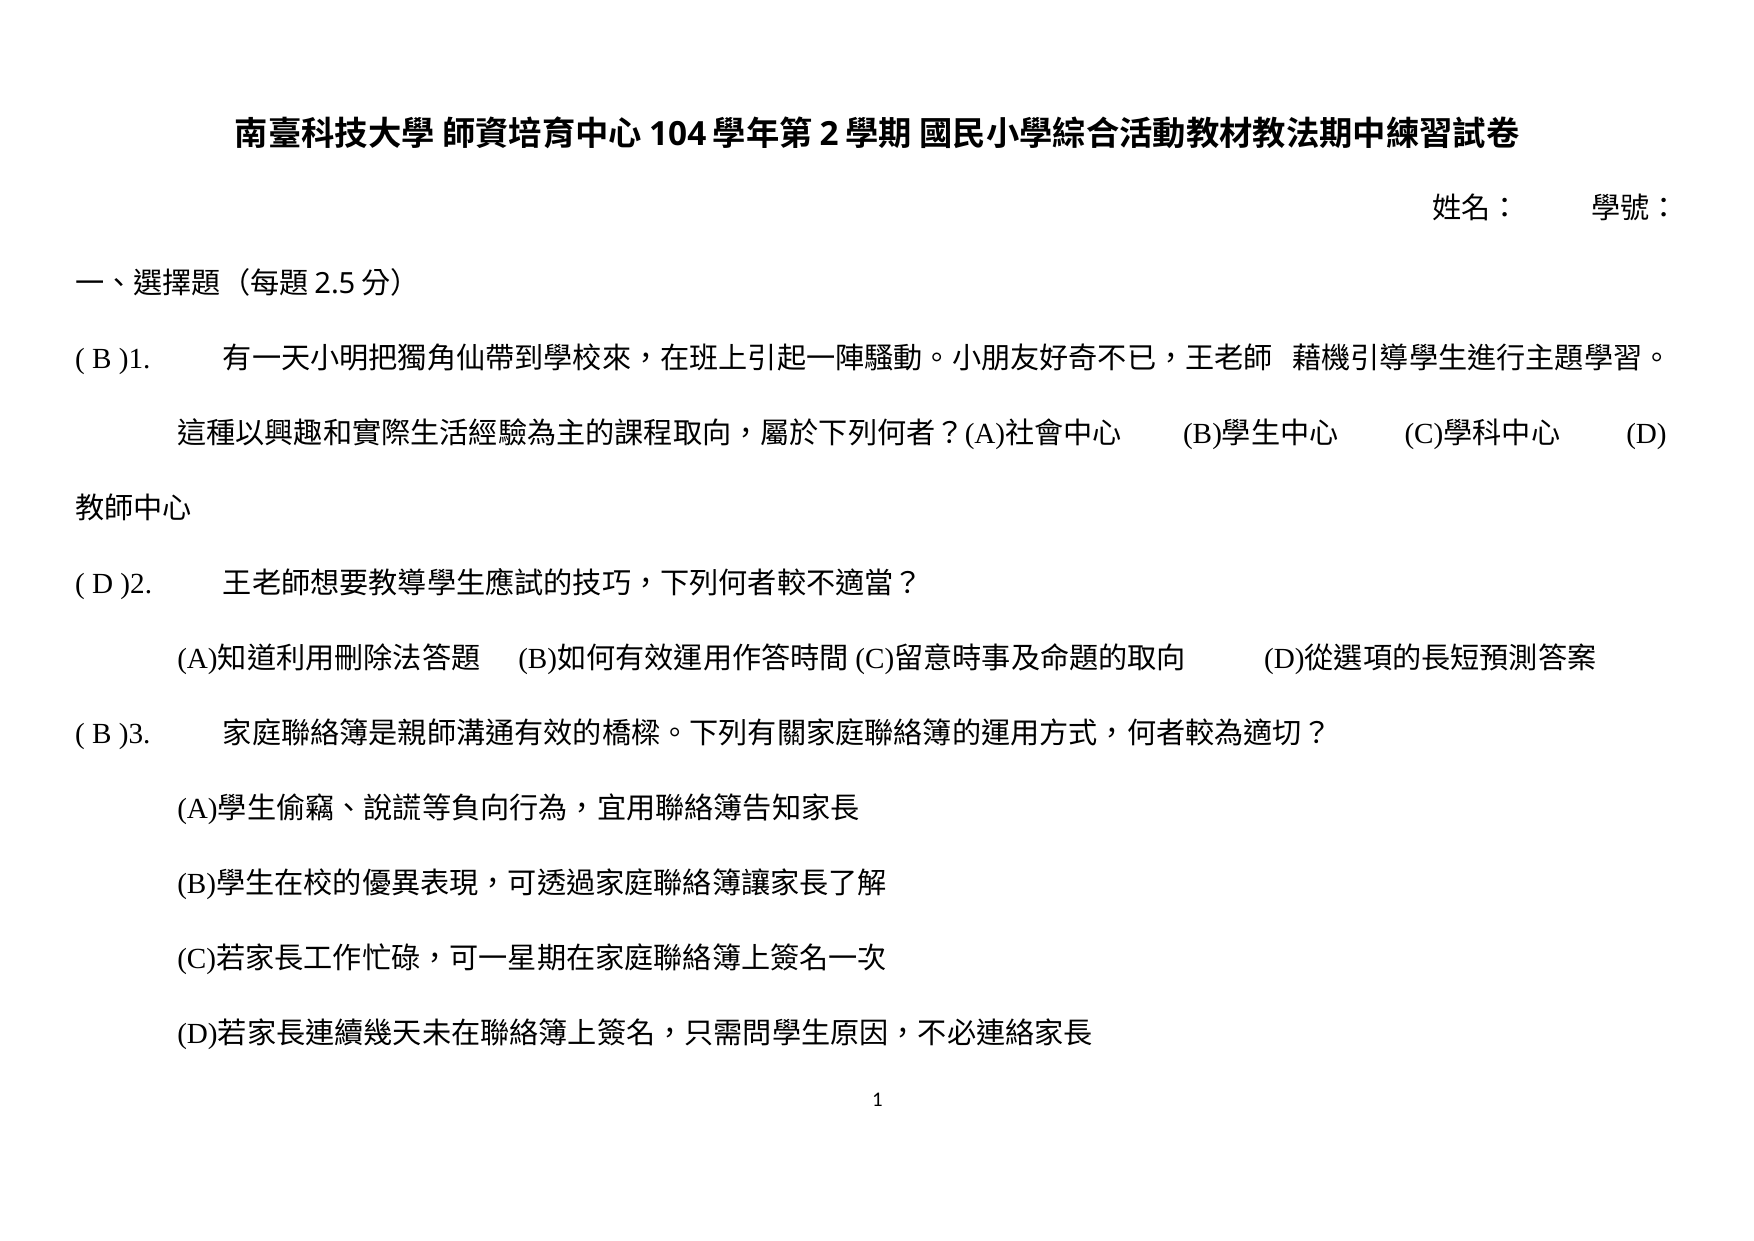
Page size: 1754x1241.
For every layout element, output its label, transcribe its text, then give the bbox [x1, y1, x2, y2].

text 這種以興趣和實際生活經驗為主的課程取向，屬於下列何者？(A)社會中心 (B)學生中心 (C)學科中心 (D)教師中心 [75, 393, 1679, 543]
text 一、選擇題（每題2.5分） [75, 243, 1679, 318]
text (A)學生偷竊、說謊等負向行為，宜用聯絡簿告知家長 [75, 768, 1679, 843]
text 南臺科技大學 師資培育中心104學年第2學期 國民小學綜合活動教材教法期中練習試卷 [75, 93, 1679, 168]
text ( B )1. 有一天小明把獨角仙帶到學校來，在班上引起一陣騷動。小朋友好奇不已，王老師 藉機引導學生進行主題學習。 [75, 318, 1679, 393]
text 姓名： 學號： [75, 168, 1679, 243]
text ( D )2. 王老師想要教導學生應試的技巧，下列何者較不適當？ [75, 543, 1679, 618]
text (B)學生在校的優異表現，可透過家庭聯絡簿讓家長了解 [75, 843, 1679, 918]
text (A)知道利用刪除法答題 (B)如何有效運用作答時間 (C)留意時事及命題的取向 (D)從選項的長短預測答案 [75, 618, 1679, 693]
text ( B )3. 家庭聯絡簿是親師溝通有效的橋樑。下列有關家庭聯絡簿的運用方式，何者較為適切？ [75, 693, 1679, 768]
text (D)若家長連續幾天未在聯絡簿上簽名，只需問學生原因，不必連絡家長 [75, 993, 1679, 1068]
text (C)若家長工作忙碌，可一星期在家庭聯絡簿上簽名一次 [75, 918, 1679, 993]
